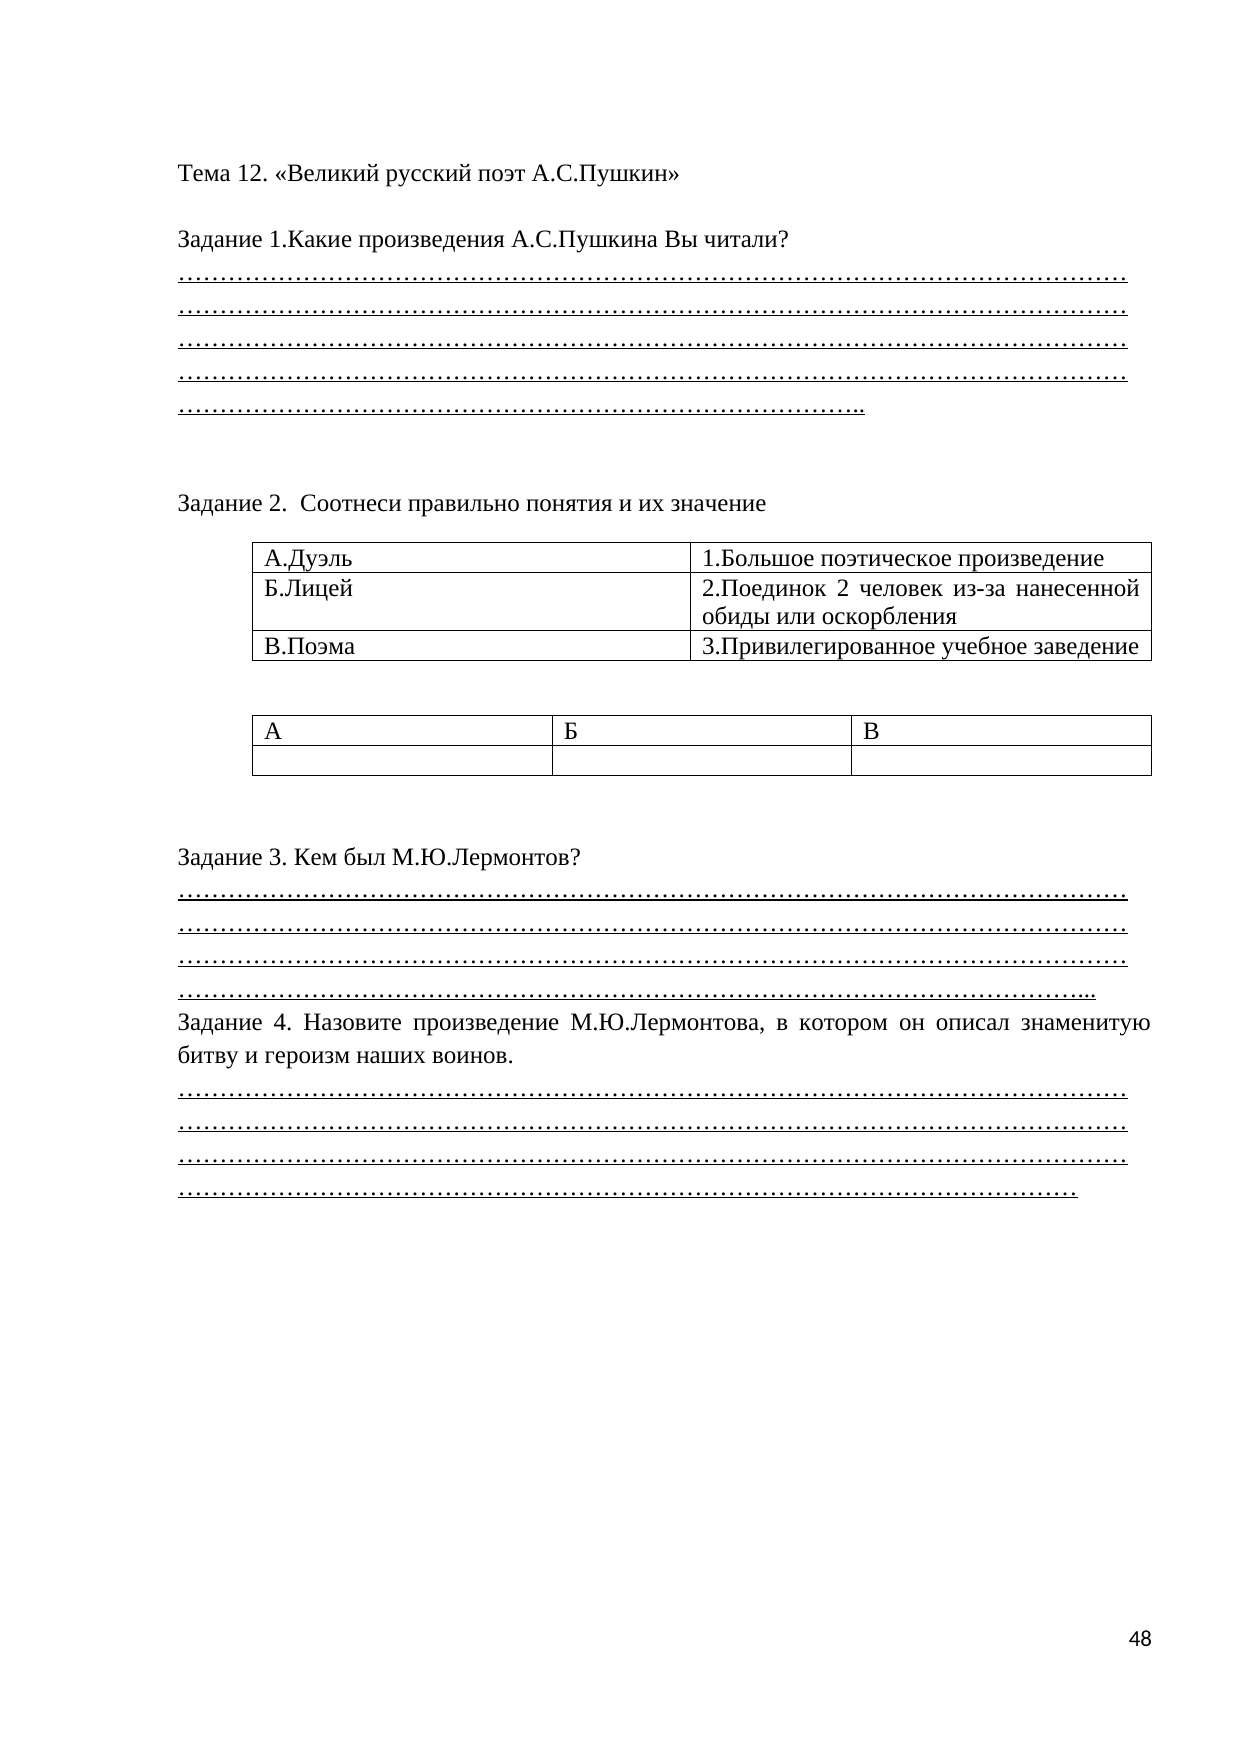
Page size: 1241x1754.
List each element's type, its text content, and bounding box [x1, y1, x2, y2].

table_cell 2.Поединок 2 человек из-за нанесенной обиды или оскорбления [691, 573, 1151, 630]
list Тема 12. «Великий русский поэт А.С.Пушкин» [177, 158, 1152, 187]
table_cell [852, 746, 1151, 774]
table_header А [253, 716, 552, 745]
table_header А.Дуэль [253, 543, 690, 572]
table_header 1.Большое поэтическое произведение [691, 543, 1151, 572]
list ……………………………………………………………………………………………………………………………………………………………………………………………………………………………………………………………………………………………………………………………………………………………………………………………………………… [177, 1073, 1152, 1201]
list ………………………………………………………………………………………………………………………………………………………………………………………………………………………………………………………………………………………………………………………………………………………………………………………………………………... [177, 874, 1152, 1002]
list …………………………………………………………………………………………………………………………………………………………………………………………………………………………………………………………………………………………………………………………………………………………………………………………………………………………………………………………………………………………….. [177, 257, 1152, 418]
table_cell [253, 746, 552, 774]
table_cell 3.Привилегированное учебное заведение [691, 631, 1151, 660]
table_cell Б.Лицей [253, 573, 690, 630]
list Задание 1.Какие произведения А.С.Пушкина Вы читали? [177, 224, 1152, 253]
table_header Б [553, 716, 851, 745]
list Задание 4. Назовите произведение М.Ю.Лермонтова, в котором он описал знаменитую битву и героизм наших воинов. [177, 1007, 1152, 1068]
table_header В [852, 716, 1151, 745]
table_cell [553, 746, 851, 774]
table_cell В.Поэма [253, 631, 690, 660]
list Задание 2. Соотнеси правильно понятия и их значение [177, 488, 1152, 517]
list Задание 3. Кем был М.Ю.Лермонтов? [177, 842, 1152, 870]
